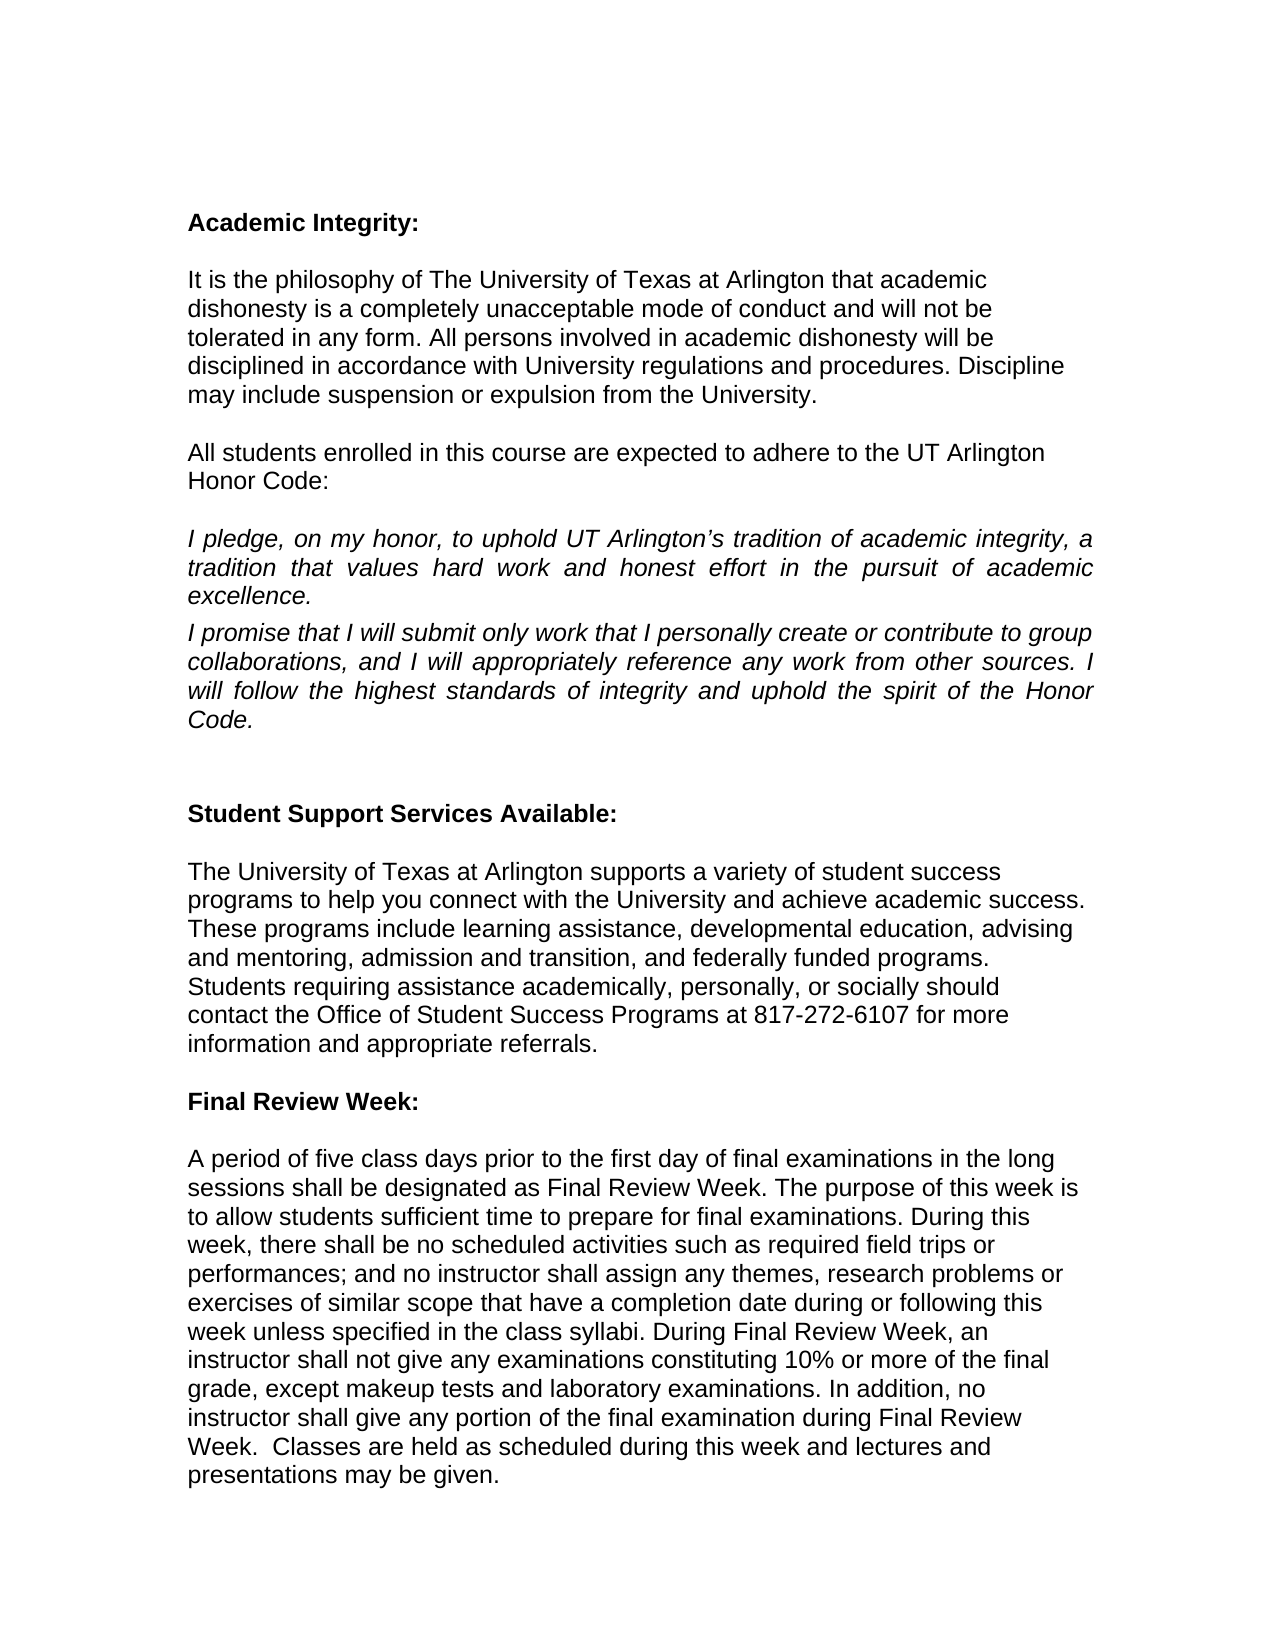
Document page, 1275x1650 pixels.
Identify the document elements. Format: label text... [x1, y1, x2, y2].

text Academic Integrity: It is the philosophy of The University of Texas at Arlington that academic dishonesty is a completely unacceptable mode of conduct and will not be tolerated in any form. All persons involved in academic dishonesty will be disciplined in accordance with University regulations and procedures. Discipline may include suspension or expulsion from the University. [187, 207, 1087, 437]
text I promise that I will submit only work that I personally create or contribute to group collaborations, and I will appropriately reference any work from other sources. I will follow the highest standards of integrity and uphold the spirit of the Honor Code. [187, 618, 1095, 733]
text Student Support Services Available: The University of Texas at Arlington supports a variety of student success programs to help you connect with the University and achieve academic success. These programs include learning assistance, developmental education, advising and mentoring, admission and transition, and federally funded programs. Students requiring assistance academically, personally, or socially should contact the Office of Student Success Programs at 817-272-6107 for more information and appropriate referrals. [187, 799, 1087, 1058]
text Final Review Week: A period of five class days prior to the first day of final examinations in the long sessions shall be designated as Final Review Week. The purpose of this week is to allow students sufficient time to prepare for final examinations. During this week, there shall be no scheduled activities such as required field trips or performances; and no instructor shall assign any themes, research problems or exercises of similar scope that have a completion date during or following this week unless specified in the class syllabi. During Final Review Week, an instructor shall not give any examinations constituting 10% or more of the final grade, except makeup tests and laboratory examinations. In addition, no instructor shall give any portion of the final examination during Final Review Week. Classes are held as scheduled during this week and lectures and presentations may be given. [187, 1087, 1087, 1489]
text I pledge, on my honor, to uphold UT Arlington’s tradition of academic integrity, a tradition that values hard work and honest effort in the pursuit of academic excellence. [187, 524, 1095, 610]
text All students enrolled in this course are expected to adhere to the UT Arlington Honor Code: [187, 437, 1087, 495]
